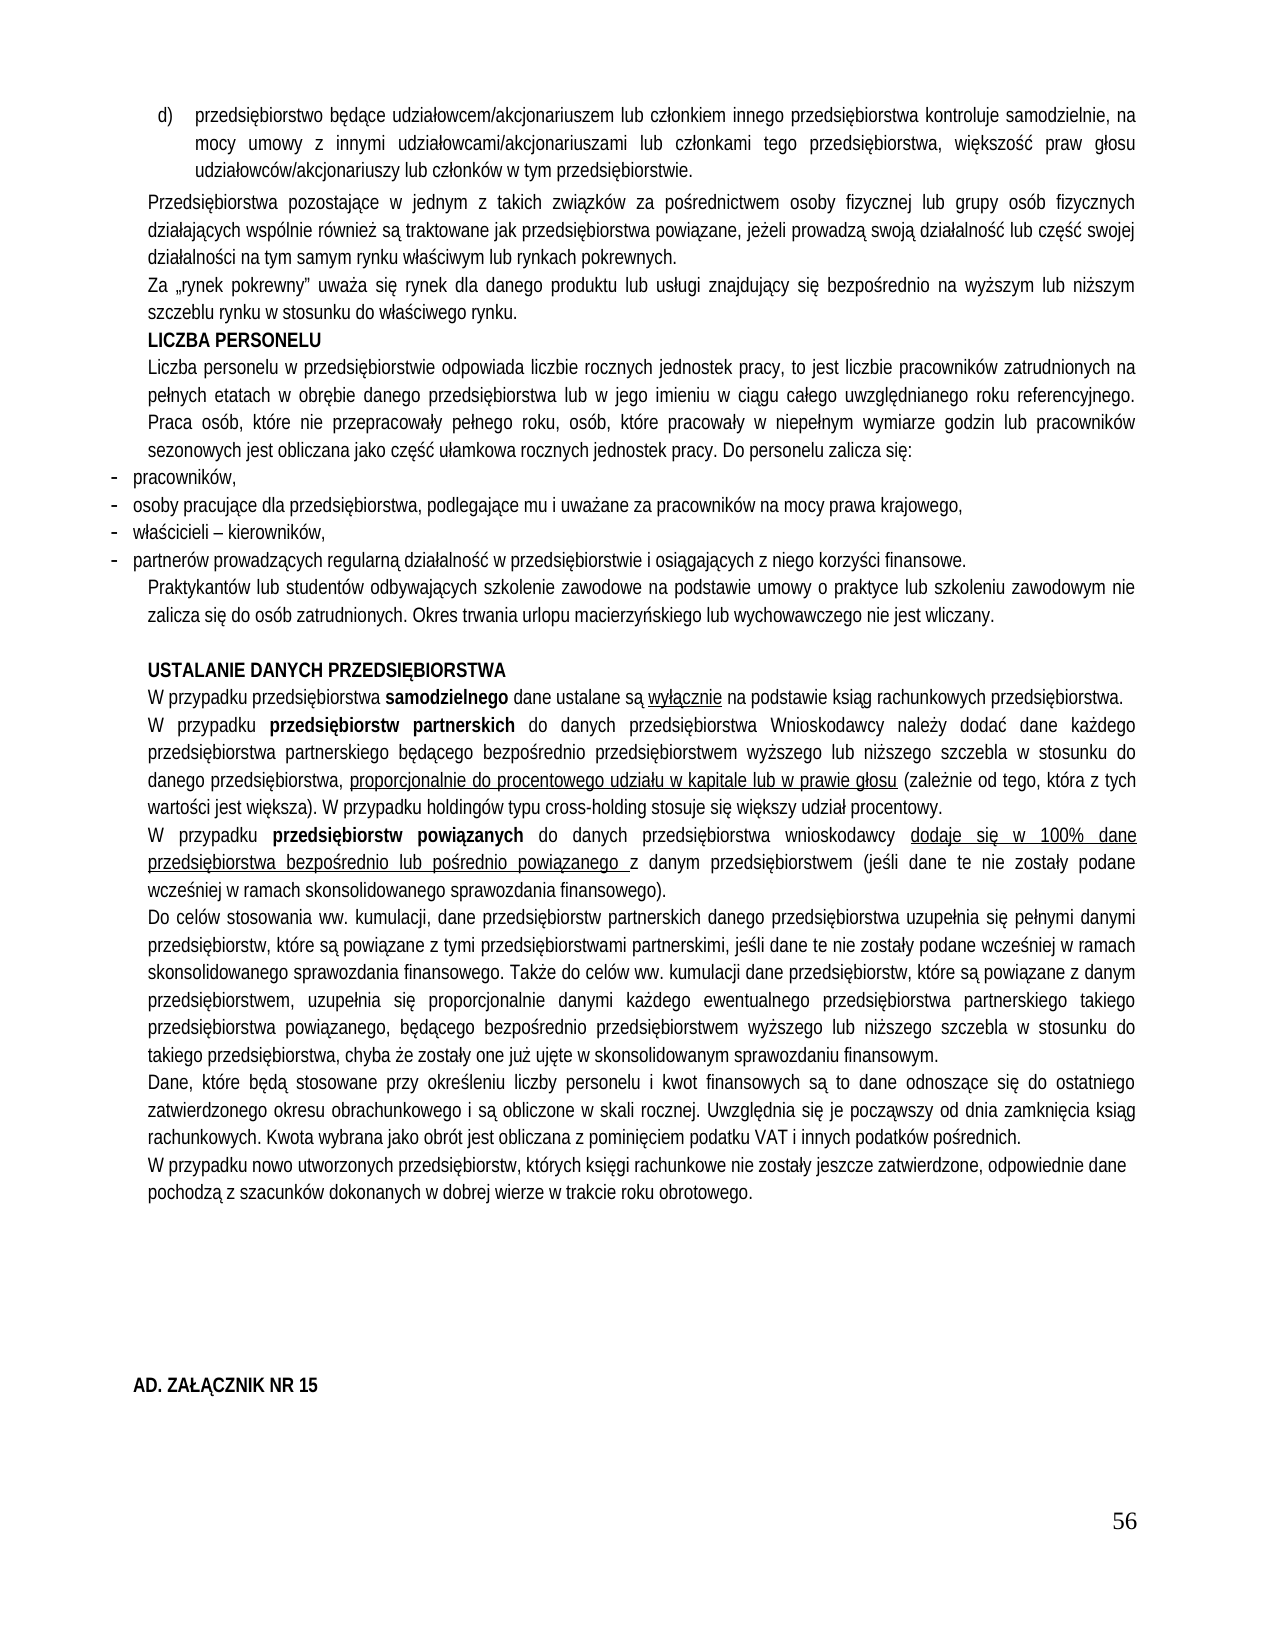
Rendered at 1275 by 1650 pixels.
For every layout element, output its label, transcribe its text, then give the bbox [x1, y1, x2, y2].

text Liczba personelu w przedsiębiorstwie odpowiada liczbie rocznych jednostek pracy, to jest liczbie pracowników zatrudnionych na pełnych etatach w obrębie danego przedsiębiorstwa lub w jego imieniu w ciągu całego uwzględnianego roku referencyjnego. Praca osób, które nie przepracowały pełnego roku, osób, które pracowały w niepełnym wymiarze godzin lub pracowników sezonowych jest obliczana jako część ułamkowa rocznych jednostek pracy. Do personelu zalicza się: [148, 355, 1137, 462]
text Dane, które będą stosowane przy określeniu liczby personelu i kwot finansowych są to dane odnoszące się do ostatniego zatwierdzonego okresu obrachunkowego i są obliczone w skali rocznej. Uwzględnia się je począwszy od dnia zamknięcia ksiąg rachunkowych. Kwota wybrana jako obrót jest obliczana z pominięciem podatku VAT i innych podatków pośrednich. [148, 1070, 1137, 1149]
text Praktykantów lub studentów odbywających szkolenie zawodowe na podstawie umowy o praktyce lub szkoleniu zawodowym nie zalicza się do osób zatrudnionych. Okres trwania urlopu macierzyńskiego lub wychowawczego nie jest wliczany. [148, 575, 1137, 627]
list pracowników, [111, 465, 1137, 489]
text W przypadku przedsiębiorstwa samodzielnego dane ustalane są wyłącznie na podstawie ksiąg rachunkowych przedsiębiorstwa. [148, 685, 1137, 709]
text W przypadku nowo utworzonych przedsiębiorstw, których księgi rachunkowe nie zostały jeszcze zatwierdzone, odpowiednie dane pochodzą z szacunków dokonanych w dobrej wierze w trakcie roku obrotowego. [148, 1153, 1137, 1204]
text AD. ZAŁĄCZNIK NR 15 [133, 1373, 1137, 1397]
text Przedsiębiorstwa pozostające w jednym z takich związków za pośrednictwem osoby fizycznej lub grupy osób fizycznych działających wspólnie również są traktowane jak przedsiębiorstwa powiązane, jeżeli prowadzą swoją działalność lub część swojej działalności na tym samym rynku właściwym lub rynkach pokrewnych. [148, 190, 1137, 269]
list partnerów prowadzących regularną działalność w przedsiębiorstwie i osiągających z niego korzyści finansowe. [111, 548, 1137, 572]
list osoby pracujące dla przedsiębiorstwa, podlegające mu i uważane za pracowników na mocy prawa krajowego, [111, 493, 1137, 517]
list przedsiębiorstwo będące udziałowcem/akcjonariuszem lub członkiem innego przedsiębiorstwa kontroluje samodzielnie, na mocy umowy z innymi udziałowcami/akcjonariuszami lub członkami tego przedsiębiorstwa, większość praw głosu udziałowców/akcjonariuszy lub członków w tym przedsiębiorstwie. [158, 103, 1137, 182]
text LICZBA PERSONELU [148, 328, 1137, 352]
list właścicieli – kierowników, [111, 520, 1137, 544]
text USTALANIE DANYCH PRZEDSIĘBIORSTWA [148, 658, 1137, 682]
text W przypadku przedsiębiorstw partnerskich do danych przedsiębiorstwa Wnioskodawcy należy dodać dane każdego przedsiębiorstwa partnerskiego będącego bezpośrednio przedsiębiorstwem wyższego lub niższego szczebla w stosunku do danego przedsiębiorstwa, proporcjonalnie do procentowego udziału w kapitale lub w prawie głosu (zależnie od tego, która z tych wartości jest większa). W przypadku holdingów typu cross-holding stosuje się większy udział procentowy. [148, 713, 1137, 819]
text Do celów stosowania ww. kumulacji, dane przedsiębiorstw partnerskich danego przedsiębiorstwa uzupełnia się pełnymi danymi przedsiębiorstw, które są powiązane z tymi przedsiębiorstwami partnerskimi, jeśli dane te nie zostały podane wcześniej w ramach skonsolidowanego sprawozdania finansowego. Także do celów ww. kumulacji dane przedsiębiorstw, które są powiązane z danym przedsiębiorstwem, uzupełnia się proporcjonalnie danymi każdego ewentualnego przedsiębiorstwa partnerskiego takiego przedsiębiorstwa powiązanego, będącego bezpośrednio przedsiębiorstwem wyższego lub niższego szczebla w stosunku do takiego przedsiębiorstwa, chyba że zostały one już ujęte w skonsolidowanym sprawozdaniu finansowym. [148, 905, 1137, 1067]
text W przypadku przedsiębiorstw powiązanych do danych przedsiębiorstwa wnioskodawcy dodaje się w 100% dane przedsiębiorstwa bezpośrednio lub pośrednio powiązanego z danym przedsiębiorstwem (jeśli dane te nie zostały podane wcześniej w ramach skonsolidowanego sprawozdania finansowego). [148, 823, 1137, 902]
text Za „rynek pokrewny” uważa się rynek dla danego produktu lub usługi znajdujący się bezpośrednio na wyższym lub niższym szczeblu rynku w stosunku do właściwego rynku. [148, 273, 1137, 324]
